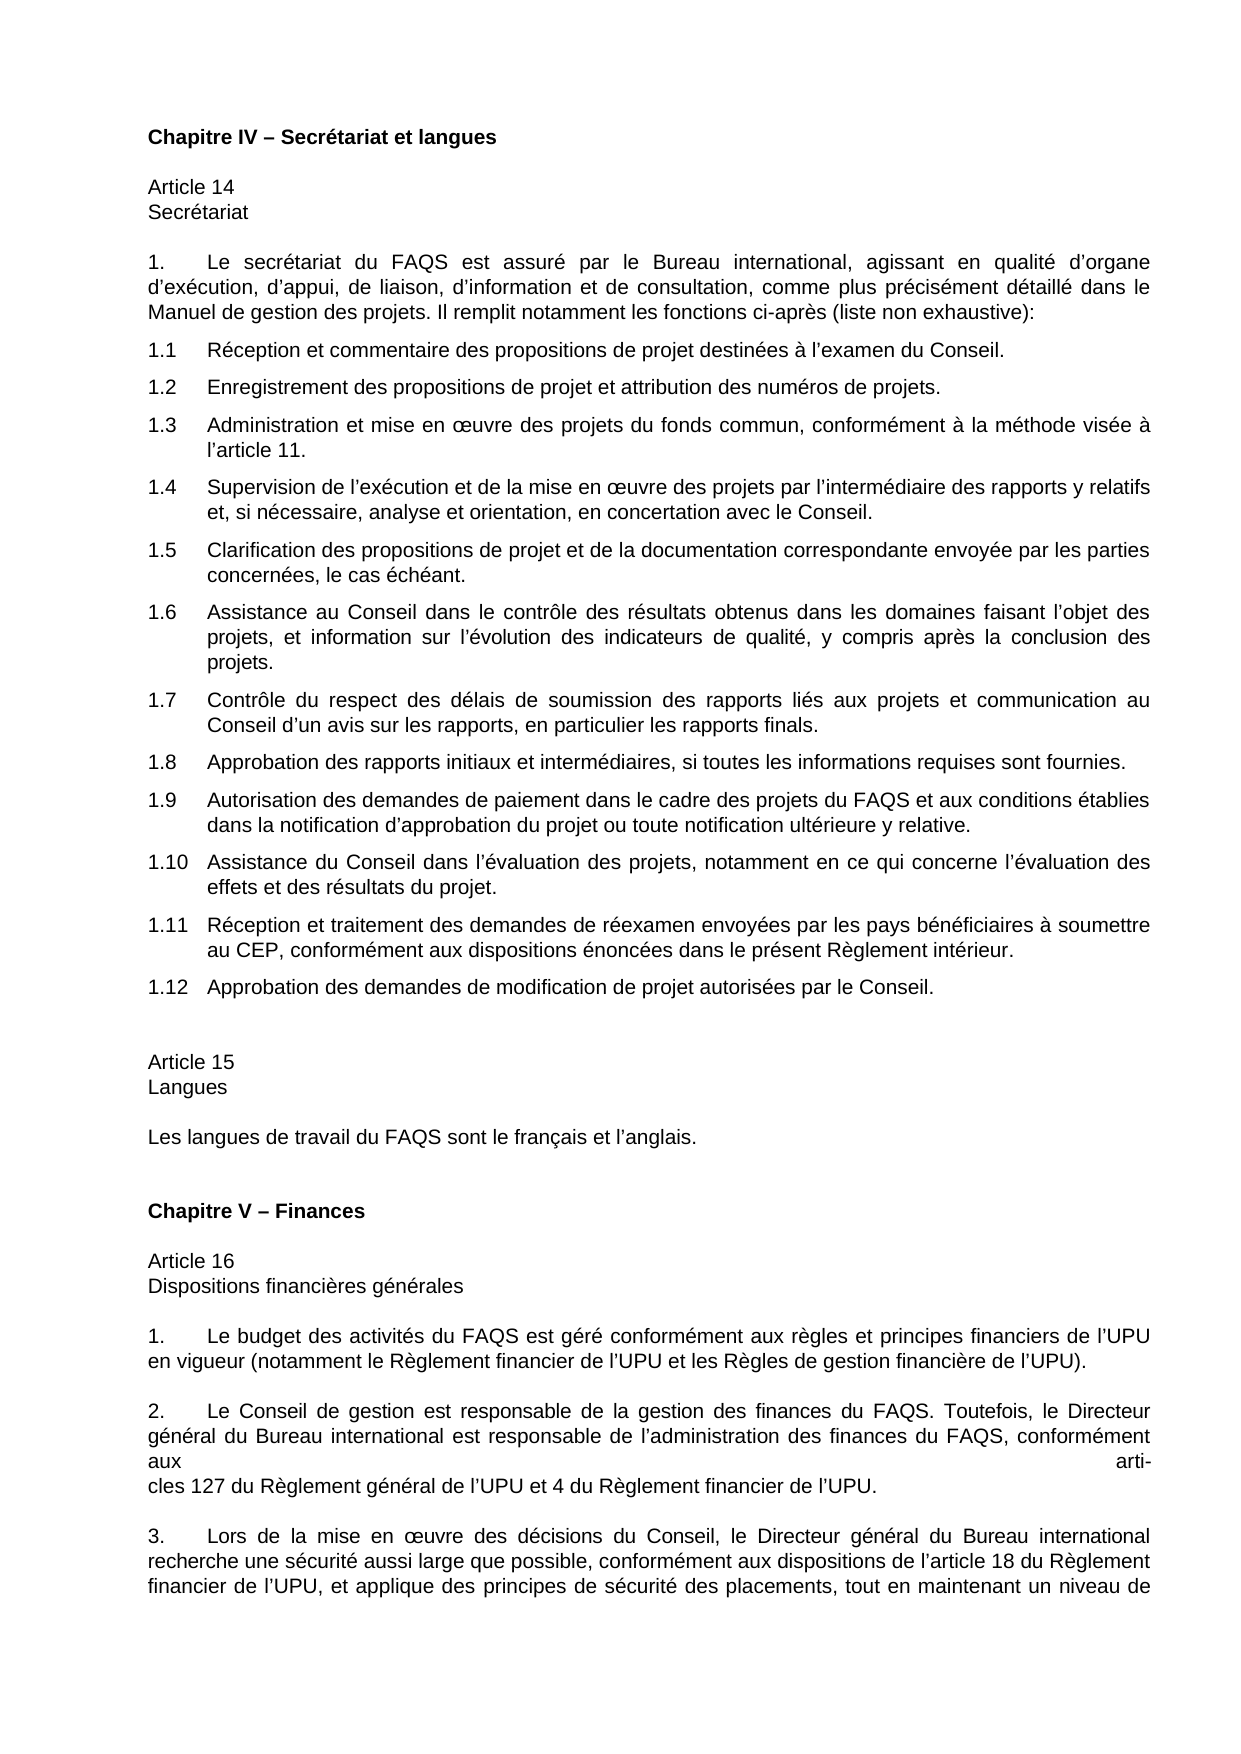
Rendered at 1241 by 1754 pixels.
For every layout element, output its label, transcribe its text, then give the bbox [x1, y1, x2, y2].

text 1.4 Supervision de l’exécution et de la mise en œuvre des projets par l’intermédiaire des rapports y relatifs et, si nécessaire, analyse et orientation, en concertation avec le Conseil. [148, 474, 1152, 524]
text 1.1 Réception et commentaire des propositions de projet destinées à l’examen du Conseil. [148, 336, 1152, 361]
list 1. Le budget des activités du FAQS est géré conformément aux règles et principes financiers de l’UPU en vigueur (notamment le Règlement financier de l’UPU et les Règles de gestion financière de l’UPU). [148, 1323, 1152, 1373]
text 1.6 Assistance au Conseil dans le contrôle des résultats obtenus dans les domaines faisant l’objet des projets, et information sur l’évolution des indicateurs de qualité, y compris après la conclusion des projets. [148, 599, 1152, 674]
text Dispositions financières générales [148, 1273, 1152, 1298]
text 1.8 Approbation des rapports initiaux et intermédiaires, si toutes les informations requises sont fournies. [148, 749, 1152, 774]
text 1.7 Contrôle du respect des délais de soumission des rapports liés aux projets et communication au Conseil d’un avis sur les rapports, en particulier les rapports finals. [148, 686, 1152, 736]
text Les langues de travail du FAQS sont le français et l’anglais. [148, 1124, 1152, 1149]
text 1.11 Réception et traitement des demandes de réexamen envoyées par les pays bénéficiaires à soumettre au CEP, conformément aux dispositions énoncées dans le présent Règlement intérieur. [148, 911, 1152, 961]
text 1.9 Autorisation des demandes de paiement dans le cadre des projets du FAQS et aux conditions établies dans la notification d’approbation du projet ou toute notification ultérieure y relative. [148, 786, 1152, 836]
list Approbation des demandes de modification de projet autorisées par le Conseil. [148, 974, 1152, 999]
text Secrétariat [148, 199, 1152, 224]
text Chapitre IV – Secrétariat et langues [148, 124, 1152, 149]
list 2. Le Conseil de gestion est responsable de la gestion des finances du FAQS. Toutefois, le Directeur général du Bureau international est responsable de l’administration des finances du FAQS, conformément aux arti- cles 127 du Règlement général de l’UPU et 4 du Règlement financier de l’UPU. [148, 1398, 1152, 1498]
text Article 16 [148, 1248, 1152, 1273]
text 1.2 Enregistrement des propositions de projet et attribution des numéros de projets. [148, 374, 1152, 399]
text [148, 1523, 1152, 1598]
text Article 15 [148, 1049, 1152, 1074]
text 1. Le secrétariat du FAQS est assuré par le Bureau international, agissant en qualité d’organe d’exécution, d’appui, de liaison, d’information et de consultation, comme plus précisément détaillé dans le Manuel de gestion des projets. Il remplit notamment les fonctions ci-après (liste non exhaustive): [148, 249, 1152, 324]
text Langues [148, 1074, 1152, 1099]
text Chapitre V – Finances [148, 1198, 1152, 1223]
text 1.10 Assistance du Conseil dans l’évaluation des projets, notamment en ce qui concerne l’évaluation des effets et des résultats du projet. [148, 849, 1152, 899]
text 1.3 Administration et mise en œuvre des projets du fonds commun, conformément à la méthode visée à l’article 11. [148, 411, 1152, 461]
text 1.5 Clarification des propositions de projet et de la documentation correspondante envoyée par les parties concernées, le cas échéant. [148, 536, 1152, 586]
text Article 14 [148, 174, 1152, 199]
